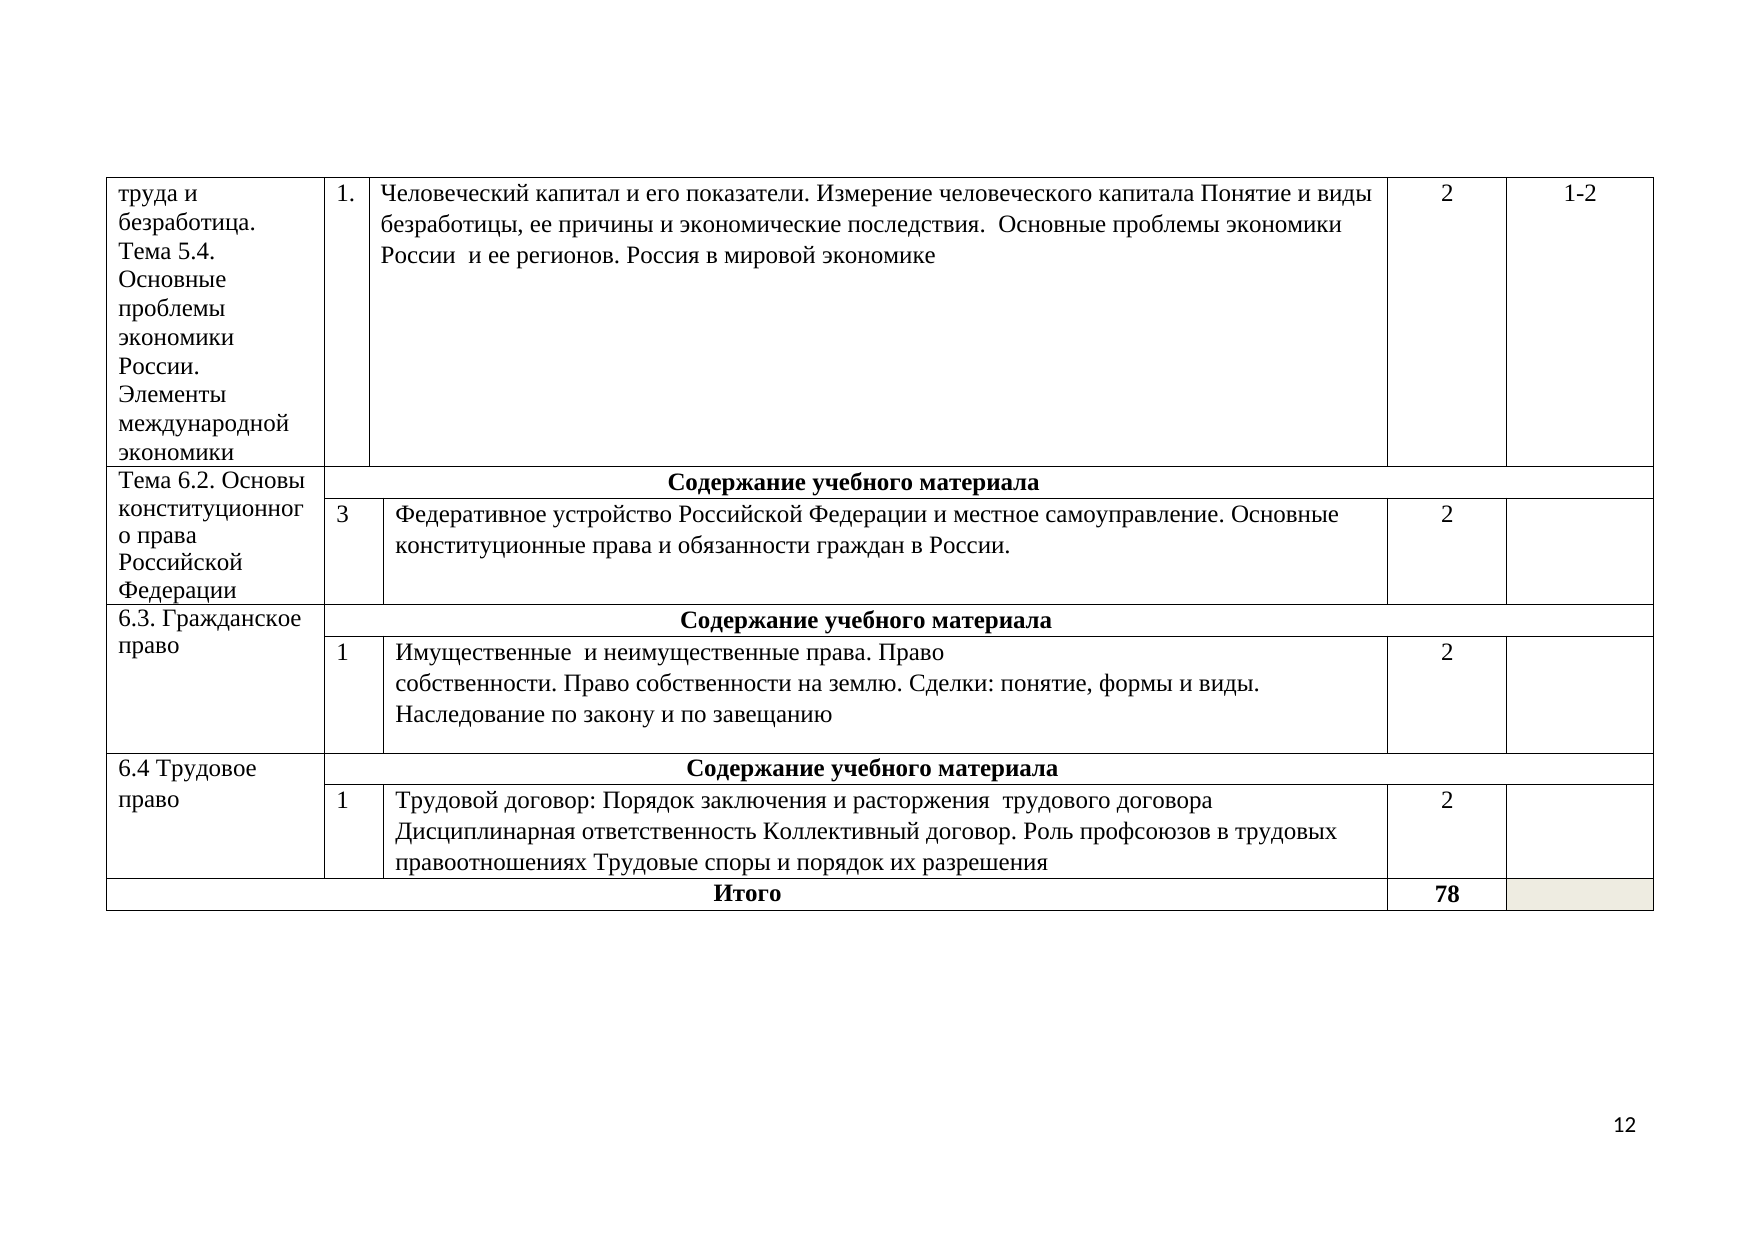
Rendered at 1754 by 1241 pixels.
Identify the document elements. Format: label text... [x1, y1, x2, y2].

table_cell [1507, 499, 1653, 604]
table_cell 1 [325, 637, 383, 752]
table_cell 6.3. Гражданское право [107, 605, 324, 752]
table_cell Содержание учебного материала [325, 754, 1653, 784]
table_cell Содержание учебного материала [325, 467, 1653, 498]
table_cell [1507, 879, 1653, 910]
table_cell Человеческий капитал и его показатели. Измерение человеческого капитала Понятие и виды безработицы, ее причины и экономические последствия. Основные проблемы экономики России и ее регионов. Россия в мировой экономике [370, 178, 1387, 466]
table_cell Имущественные и неимущественные права. Право собственности. Право собственности на землю. Сделки: понятие, формы и виды. Наследование по закону и по завещанию [384, 637, 1387, 752]
table_cell [1507, 637, 1653, 752]
table_cell 1-2 [1507, 178, 1653, 466]
table_cell 2 [1388, 499, 1506, 604]
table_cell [107, 178, 324, 466]
table_cell 1 [325, 785, 383, 878]
table_cell 6.4 Трудовое право [107, 754, 324, 878]
table_cell Содержание учебного материала [325, 605, 1653, 636]
table_cell Тема 6.2. Основы конституционного права Российской Федерации [107, 467, 324, 604]
table_cell [1507, 785, 1653, 878]
table_cell Трудовой договор: Порядок заключения и расторжения трудового договора Дисциплинарная ответственность Коллективный договор. Роль профсоюзов в трудовых правоотношениях Трудовые споры и порядок их разрешения [384, 785, 1387, 878]
table_cell 2 [1388, 637, 1506, 752]
table_cell Федеративное устройство Российской Федерации и местное самоуправление. Основные конституционные права и обязанности граждан в России. [384, 499, 1387, 604]
table_cell 1. [325, 178, 369, 466]
table_cell Итого [107, 879, 1387, 910]
table_cell 2 [1388, 785, 1506, 878]
table_cell 3 [325, 499, 383, 604]
table_cell 78 [1388, 879, 1506, 910]
table_cell 2 [1388, 178, 1506, 466]
